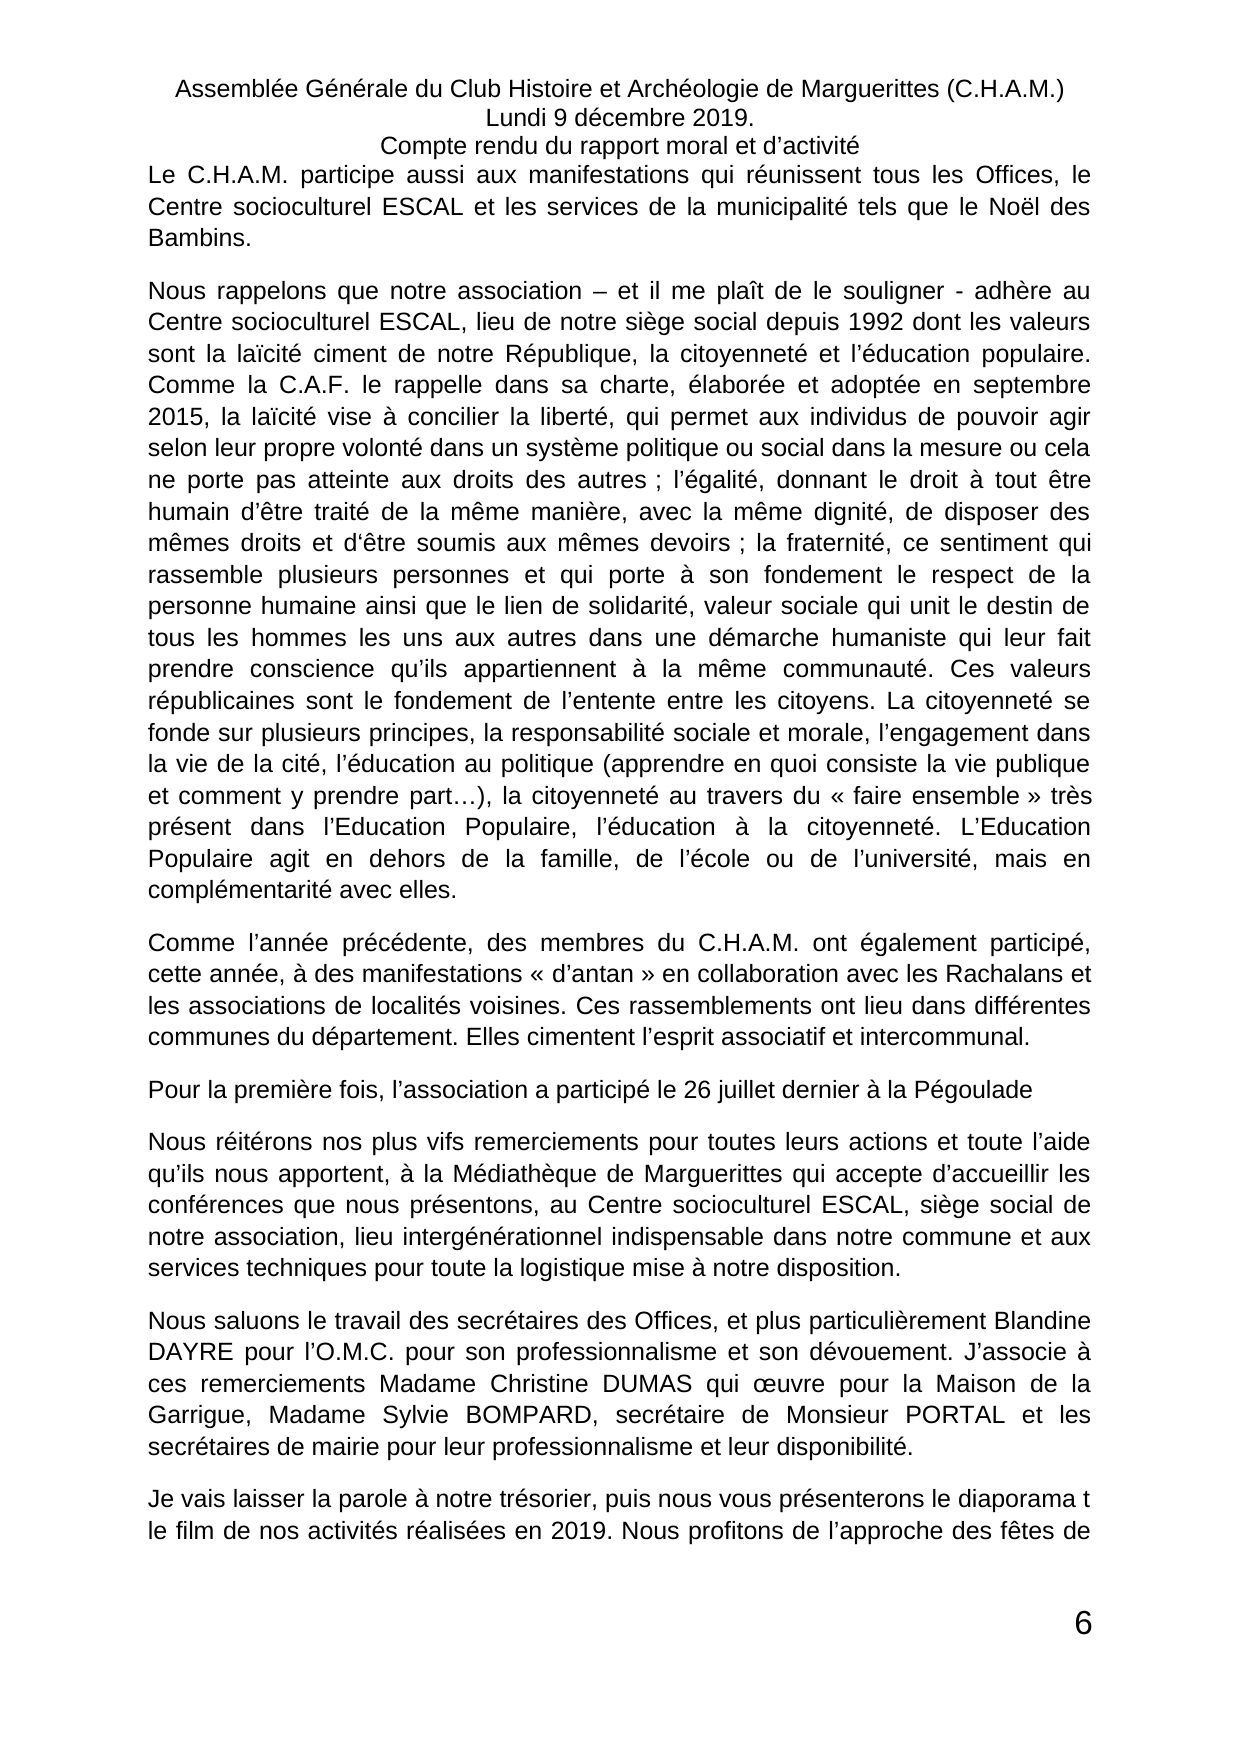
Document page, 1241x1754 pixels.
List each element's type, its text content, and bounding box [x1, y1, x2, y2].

text Nous réitérons nos plus vifs remerciements pour toutes leurs actions et toute l’aide qu’ils nous apportent, à la Médiathèque de Marguerittes qui accepte d’accueillir les conférences que nous présentons, au Centre socioculturel ESCAL, siège social de notre association, lieu intergénérationnel indispensable dans notre commune et aux services techniques pour toute la logistique mise à notre disposition. [148, 1127, 1092, 1282]
text Nous rappelons que notre association – et il me plaît de le souligner - adhère au Centre socioculturel ESCAL, lieu de notre siège social depuis 1992 dont les valeurs sont la laïcité ciment de notre République, la citoyenneté et l’éducation populaire. Comme la C.A.F. le rappelle dans sa charte, élaborée et adoptée en septembre 2015, la laïcité vise à concilier la liberté, qui permet aux individus de pouvoir agir selon leur propre volonté dans un système politique ou social dans la mesure ou cela ne porte pas atteinte aux droits des autres ; l’égalité, donnant le droit à tout être humain d’être traité de la même manière, avec la même dignité, de disposer des mêmes droits et d‘être soumis aux mêmes devoirs ; la fraternité, ce sentiment qui rassemble plusieurs personnes et qui porte à son fondement le respect de la personne humaine ainsi que le lien de solidarité, valeur sociale qui unit le destin de tous les hommes les uns aux autres dans une démarche humaniste qui leur fait prendre conscience qu’ils appartiennent à la même communauté. Ces valeurs républicaines sont le fondement de l’entente entre les citoyens. La citoyenneté se fonde sur plusieurs principes, la responsabilité sociale et morale, l’engagement dans la vie de la cité, l’éducation au politique (apprendre en quoi consiste la vie publique et comment y prendre part…), la citoyenneté au travers du « faire ensemble » très présent dans l’Education Populaire, l’éducation à la citoyenneté. L’Education Populaire agit en dehors de la famille, de l’école ou de l’université, mais en complémentarité avec elles. [148, 276, 1092, 904]
text Nous saluons le travail des secrétaires des Offices, et plus particulièrement Blandine DAYRE pour l’O.M.C. pour son professionnalisme et son dévouement. J’associe à ces remerciements Madame Christine DUMAS qui œuvre pour la Maison de la Garrigue, Madame Sylvie BOMPARD, secrétaire de Monsieur PORTAL et les secrétaires de mairie pour leur professionnalisme et leur disponibilité. [148, 1306, 1092, 1461]
text Comme l’année précédente, des membres du C.H.A.M. ont également participé, cette année, à des manifestations « d’antan » en collaboration avec les Rachalans et les associations de localités voisines. Ces rassemblements ont lieu dans différentes communes du département. Elles cimentent l’esprit associatif et intercommunal. [148, 928, 1092, 1051]
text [148, 1484, 1092, 1545]
text Le C.H.A.M. participe aussi aux manifestations qui réunissent tous les Offices, le Centre socioculturel ESCAL et les services de la municipalité tels que le Noël des Bambins. [148, 160, 1092, 252]
text Pour la première fois, l’association a participé le 26 juillet dernier à la Pégoulade [148, 1075, 1092, 1103]
